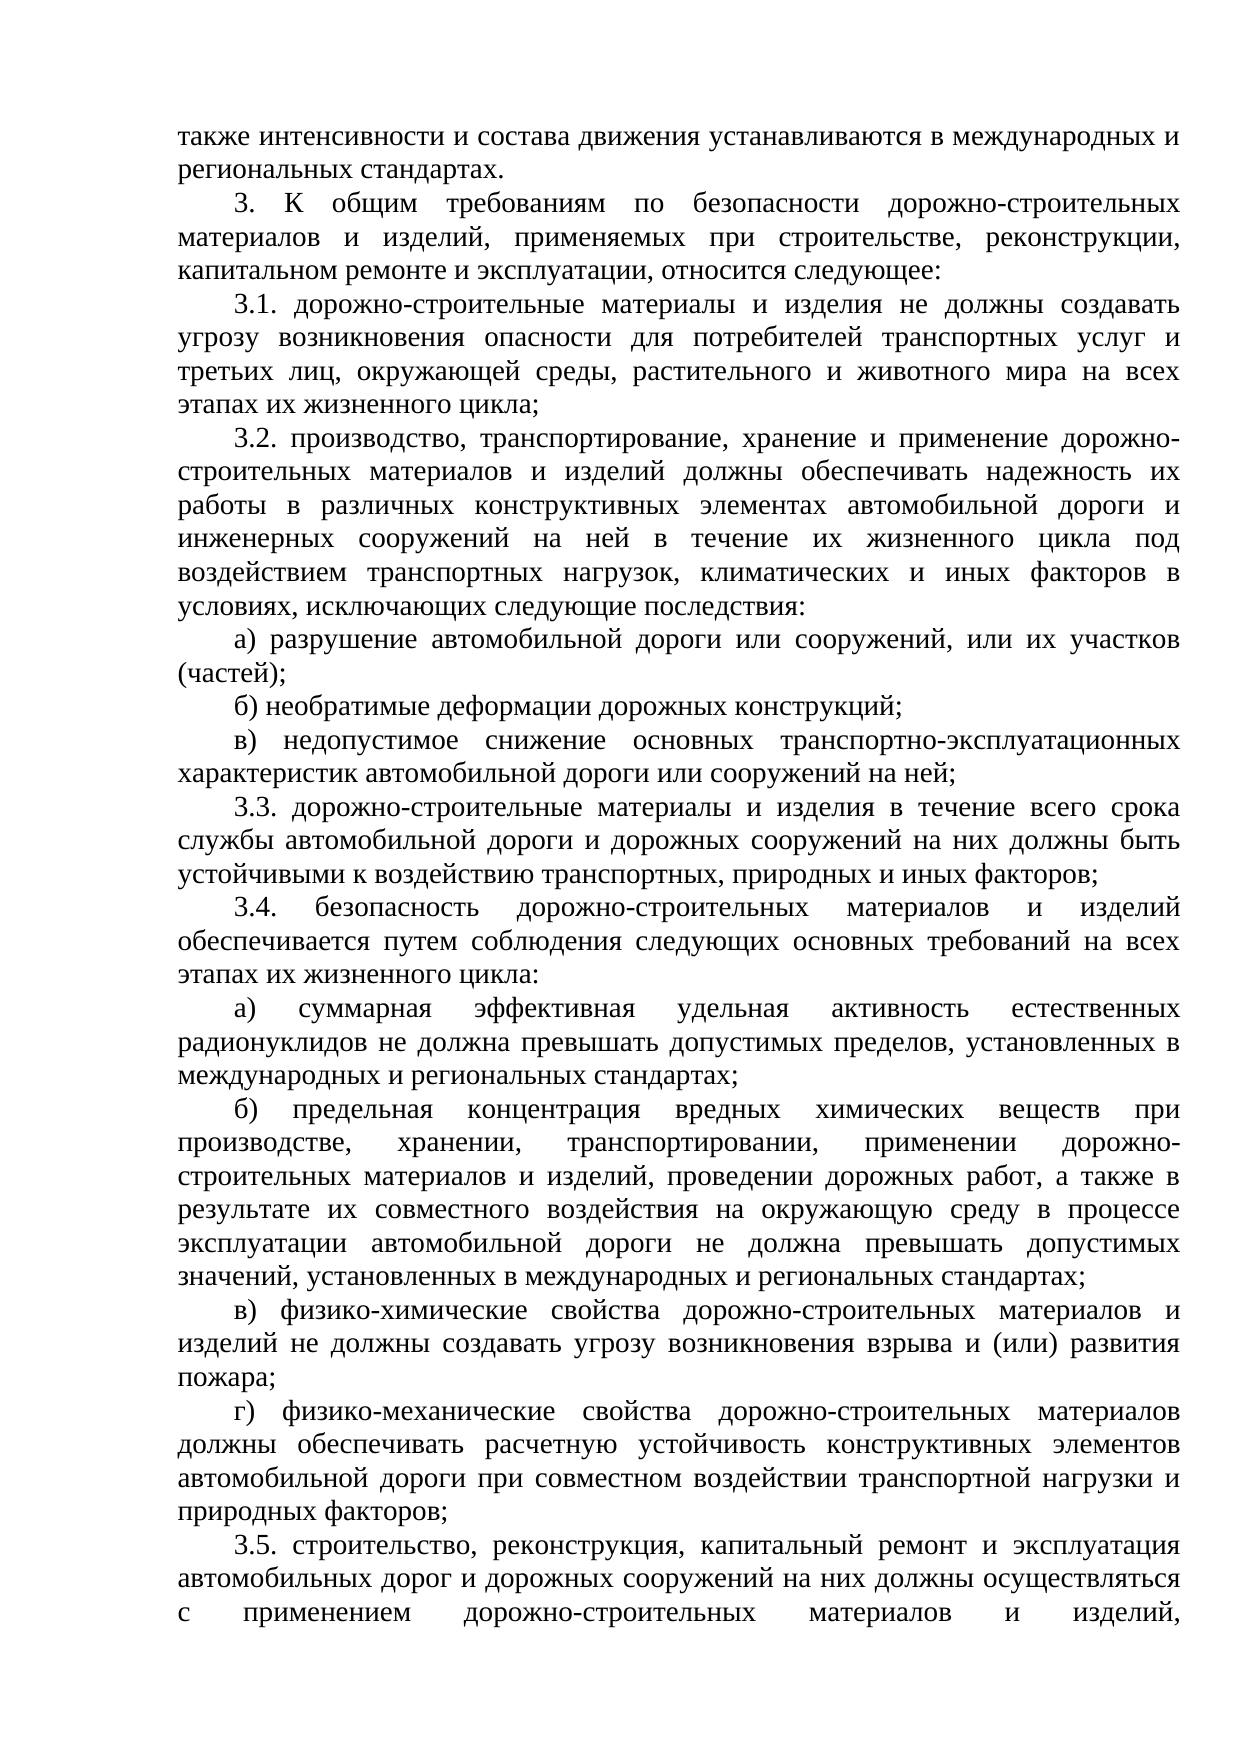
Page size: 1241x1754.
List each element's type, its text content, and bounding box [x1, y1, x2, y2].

text в) недопустимое снижение основных транспортно-эксплуатационных характеристик автомобильной дороги или сооружений на ней; [177, 722, 1181, 789]
text а) разрушение автомобильной дороги или сооружений, или их участков (частей); [177, 621, 1181, 688]
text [177, 1527, 1181, 1627]
text 3.3. дорожно-строительные материалы и изделия в течение всего срока службы автомобильной дороги и дорожных сооружений на них должны быть устойчивыми к воздействию транспортных, природных и иных факторов; [177, 789, 1181, 889]
text а) суммарная эффективная удельная активность естественных радионуклидов не должна превышать допустимых пределов, установленных в международных и региональных стандартах; [177, 990, 1181, 1091]
text 3.2. производство, транспортирование, хранение и применение дорожно-строительных материалов и изделий должны обеспечивать надежность их работы в различных конструктивных элементах автомобильной дороги и инженерных сооружений на ней в течение их жизненного цикла под воздействием транспортных нагрузок, климатических и иных факторов в условиях, исключающих следующие последствия: [177, 420, 1181, 621]
text 3.1. дорожно-строительные материалы и изделия не должны создавать угрозу возникновения опасности для потребителей транспортных услуг и третьих лиц, окружающей среды, растительного и животного мира на всех этапах их жизненного цикла; [177, 286, 1181, 420]
text 3. К общим требованиям по безопасности дорожно-строительных материалов и изделий, применяемых при строительстве, реконструкции, капитальном ремонте и эксплуатации, относится следующее: [177, 185, 1181, 286]
text б) предельная концентрация вредных химических веществ при производстве, хранении, транспортировании, применении дорожно-строительных материалов и изделий, проведении дорожных работ, а также в результате их совместного воздействия на окружающую среду в процессе эксплуатации автомобильной дороги не должна превышать допустимых значений, установленных в международных и региональных стандартах; [177, 1091, 1181, 1292]
text г) физико-механические свойства дорожно-строительных материалов должны обеспечивать расчетную устойчивость конструктивных элементов автомобильной дороги при совместном воздействии транспортной нагрузки и природных факторов; [177, 1393, 1181, 1527]
text в) физико-химические свойства дорожно-строительных материалов и изделий не должны создавать угрозу возникновения взрыва и (или) развития пожара; [177, 1292, 1181, 1393]
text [177, 118, 1181, 185]
text б) необратимые деформации дорожных конструкций; [177, 688, 1181, 722]
text 3.4. безопасность дорожно-строительных материалов и изделий обеспечивается путем соблюдения следующих основных требований на всех этапах их жизненного цикла: [177, 889, 1181, 990]
